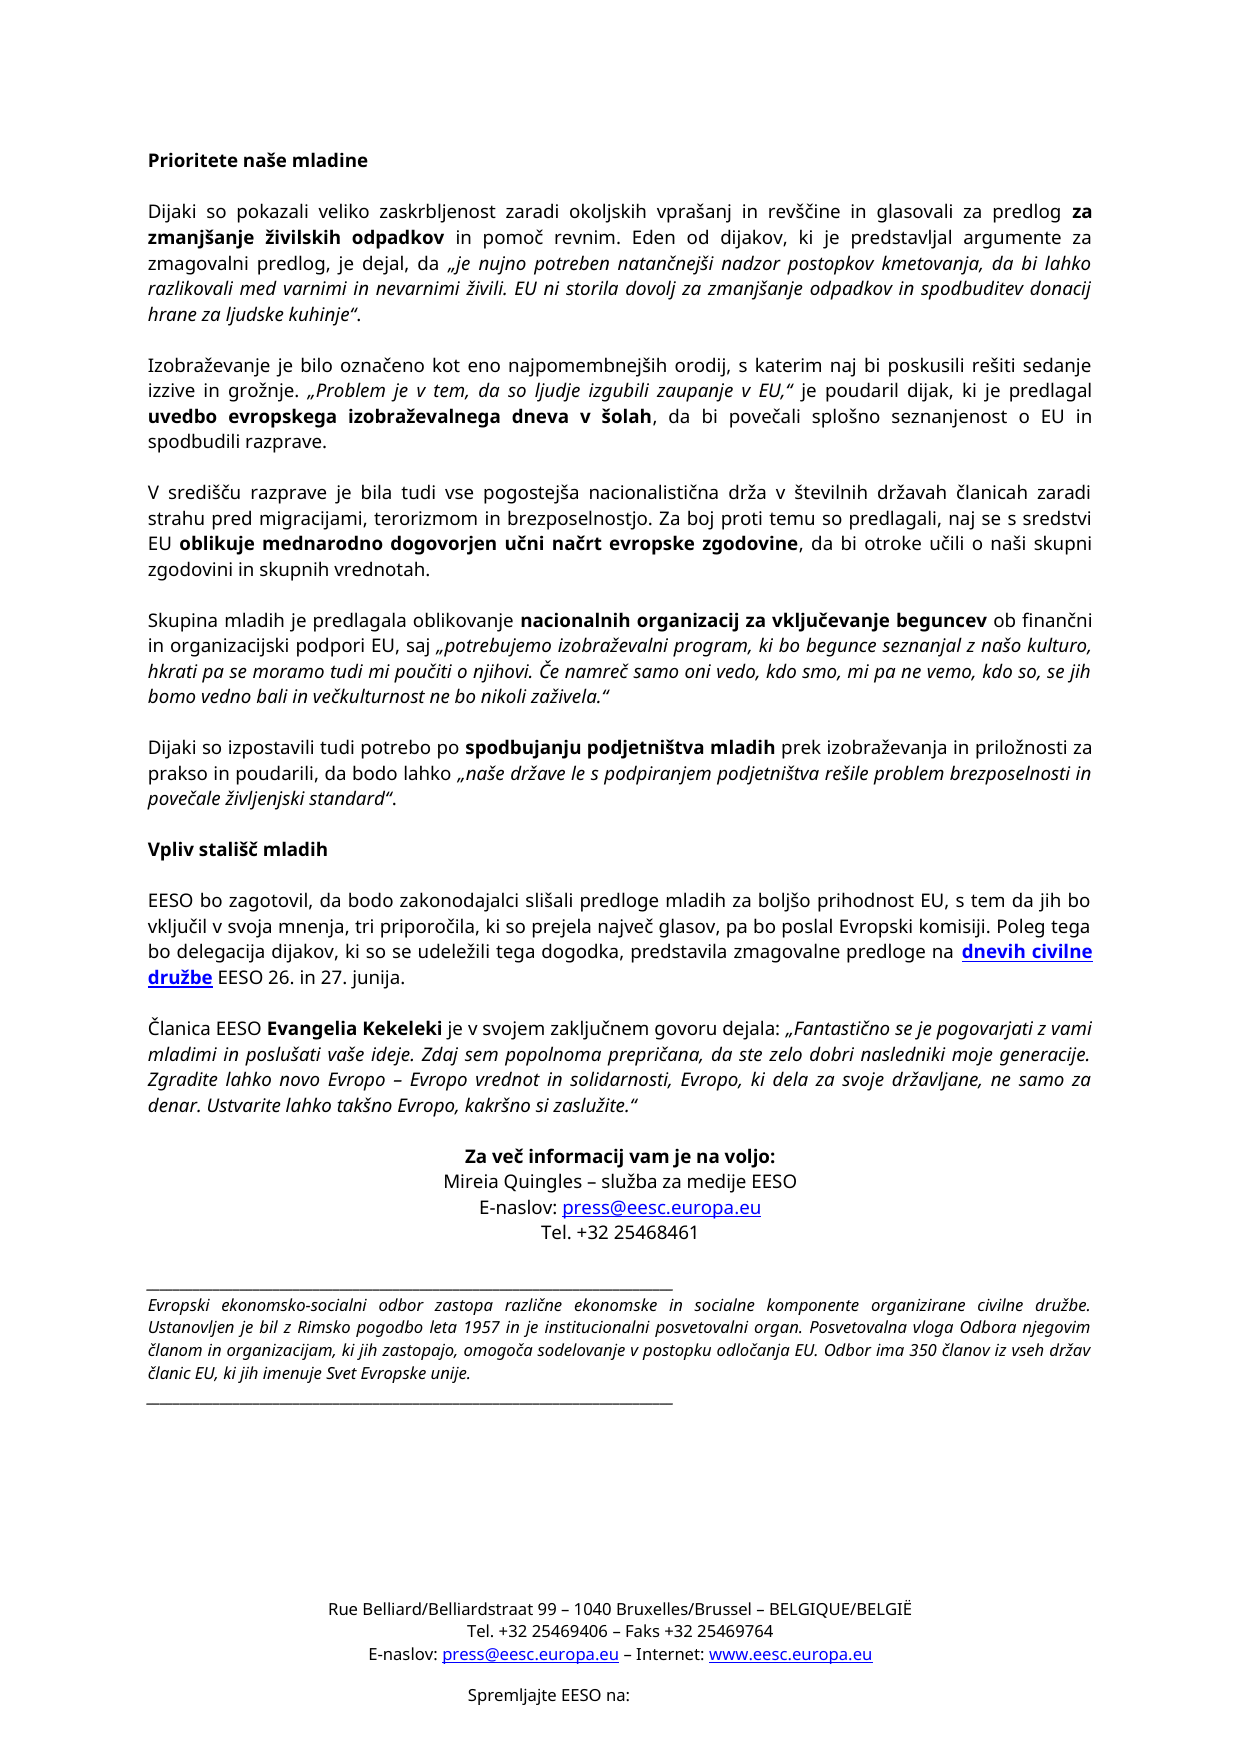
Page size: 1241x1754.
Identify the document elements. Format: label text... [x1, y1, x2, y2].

text E-naslov: press@eesc.europa.eu [148, 1194, 1092, 1219]
text Dijaki so izpostavili tudi potrebo po spodbujanju podjetništva mladih prek izobraževanja in priložnosti za prakso in poudarili, da bodo lahko „naše države le s podpiranjem podjetništva rešile problem brezposelnosti in povečale življenjski standard“. [148, 735, 1092, 811]
text Tel. +32 25468461 [148, 1219, 1092, 1245]
text Članica EESO Evangelia Kekeleki je v svojem zaključnem govoru dejala: „Fantastično se je pogovarjati z vami mladimi in poslušati vaše ideje. Zdaj sem popolnoma prepričana, da ste zelo dobri nasledniki moje generacije. Zgradite lahko novo Evropo – Evropo vrednot in solidarnosti, Evropo, ki dela za svoje državljane, ne samo za denar. Ustvarite lahko takšno Evropo, kakršno si zaslužite.“ [148, 1015, 1092, 1117]
text V središču razprave je bila tudi vse pogostejša nacionalistična drža v številnih državah članicah zaradi strahu pred migracijami, terorizmom in brezposelnostjo. Za boj proti temu so predlagali, naj se s sredstvi EU oblikuje mednarodno dogovorjen učni načrt evropske zgodovine, da bi otroke učili o naši skupni zgodovini in skupnih vrednotah. [148, 479, 1092, 582]
text Mireia Quingles – služba za medije EESO [148, 1168, 1092, 1194]
text Za več informacij vam je na voljo: [148, 1143, 1092, 1168]
text _______________________________________________________________________________ [148, 1384, 1092, 1407]
text Dijaki so pokazali veliko zaskrbljenost zaradi okoljskih vprašanj in revščine in glasovali za predlog za zmanjšanje živilskih odpadkov in pomoč revnim. Eden od dijakov, ki je predstavljal argumente za zmagovalni predlog, je dejal, da „je nujno potreben natančnejši nadzor postopkov kmetovanja, da bi lahko razlikovali med varnimi in nevarnimi živili. EU ni storila dovolj za zmanjšanje odpadkov in spodbuditev donacij hrane za ljudske kuhinje“. [148, 199, 1092, 326]
text Izobraževanje je bilo označeno kot eno najpomembnejših orodij, s katerim naj bi poskusili rešiti sedanje izzive in grožnje. „Problem je v tem, da so ljudje izgubili zaupanje v EU,“ je poudaril dijak, ki je predlagal uvedbo evropskega izobraževalnega dneva v šolah, da bi povečali splošno seznanjenost o EU in spodbudili razprave. [148, 352, 1092, 454]
text EESO bo zagotovil, da bodo zakonodajalci slišali predloge mladih za boljšo prihodnost EU, s tem da jih bo vključil v svoja mnenja, tri priporočila, ki so prejela največ glasov, pa bo poslal Evropski komisiji. Poleg tega bo delegacija dijakov, ki so se udeležili tega dogodka, predstavila zmagovalne predloge na dnevih civilne družbe EESO 26. in 27. junija. [148, 888, 1092, 990]
text Evropski ekonomsko-socialni odbor zastopa različne ekonomske in socialne komponente organizirane civilne družbe. Ustanovljen je bil z Rimsko pogodbo leta 1957 in je institucionalni posvetovalni organ. Posvetovalna vloga Odbora njegovim članom in organizacijam, ki jih zastopajo, omogoča sodelovanje v postopku odločanja EU. Odbor ima 350 članov iz vseh držav članic EU, ki jih imenuje Svet Evropske unije. [148, 1293, 1092, 1384]
text Skupina mladih je predlagala oblikovanje nacionalnih organizacij za vključevanje beguncev ob finančni in organizacijski podpori EU, saj „potrebujemo izobraževalni program, ki bo begunce seznanjal z našo kulturo, hkrati pa se moramo tudi mi poučiti o njihovi. Če namreč samo oni vedo, kdo smo, mi pa ne vemo, kdo so, se jih bomo vedno bali in večkulturnost ne bo nikoli zaživela.“ [148, 607, 1092, 709]
text Vpliv stališč mladih [148, 837, 1092, 862]
text _______________________________________________________________________________ [148, 1271, 1092, 1293]
text Prioritete naše mladine [148, 148, 1092, 173]
